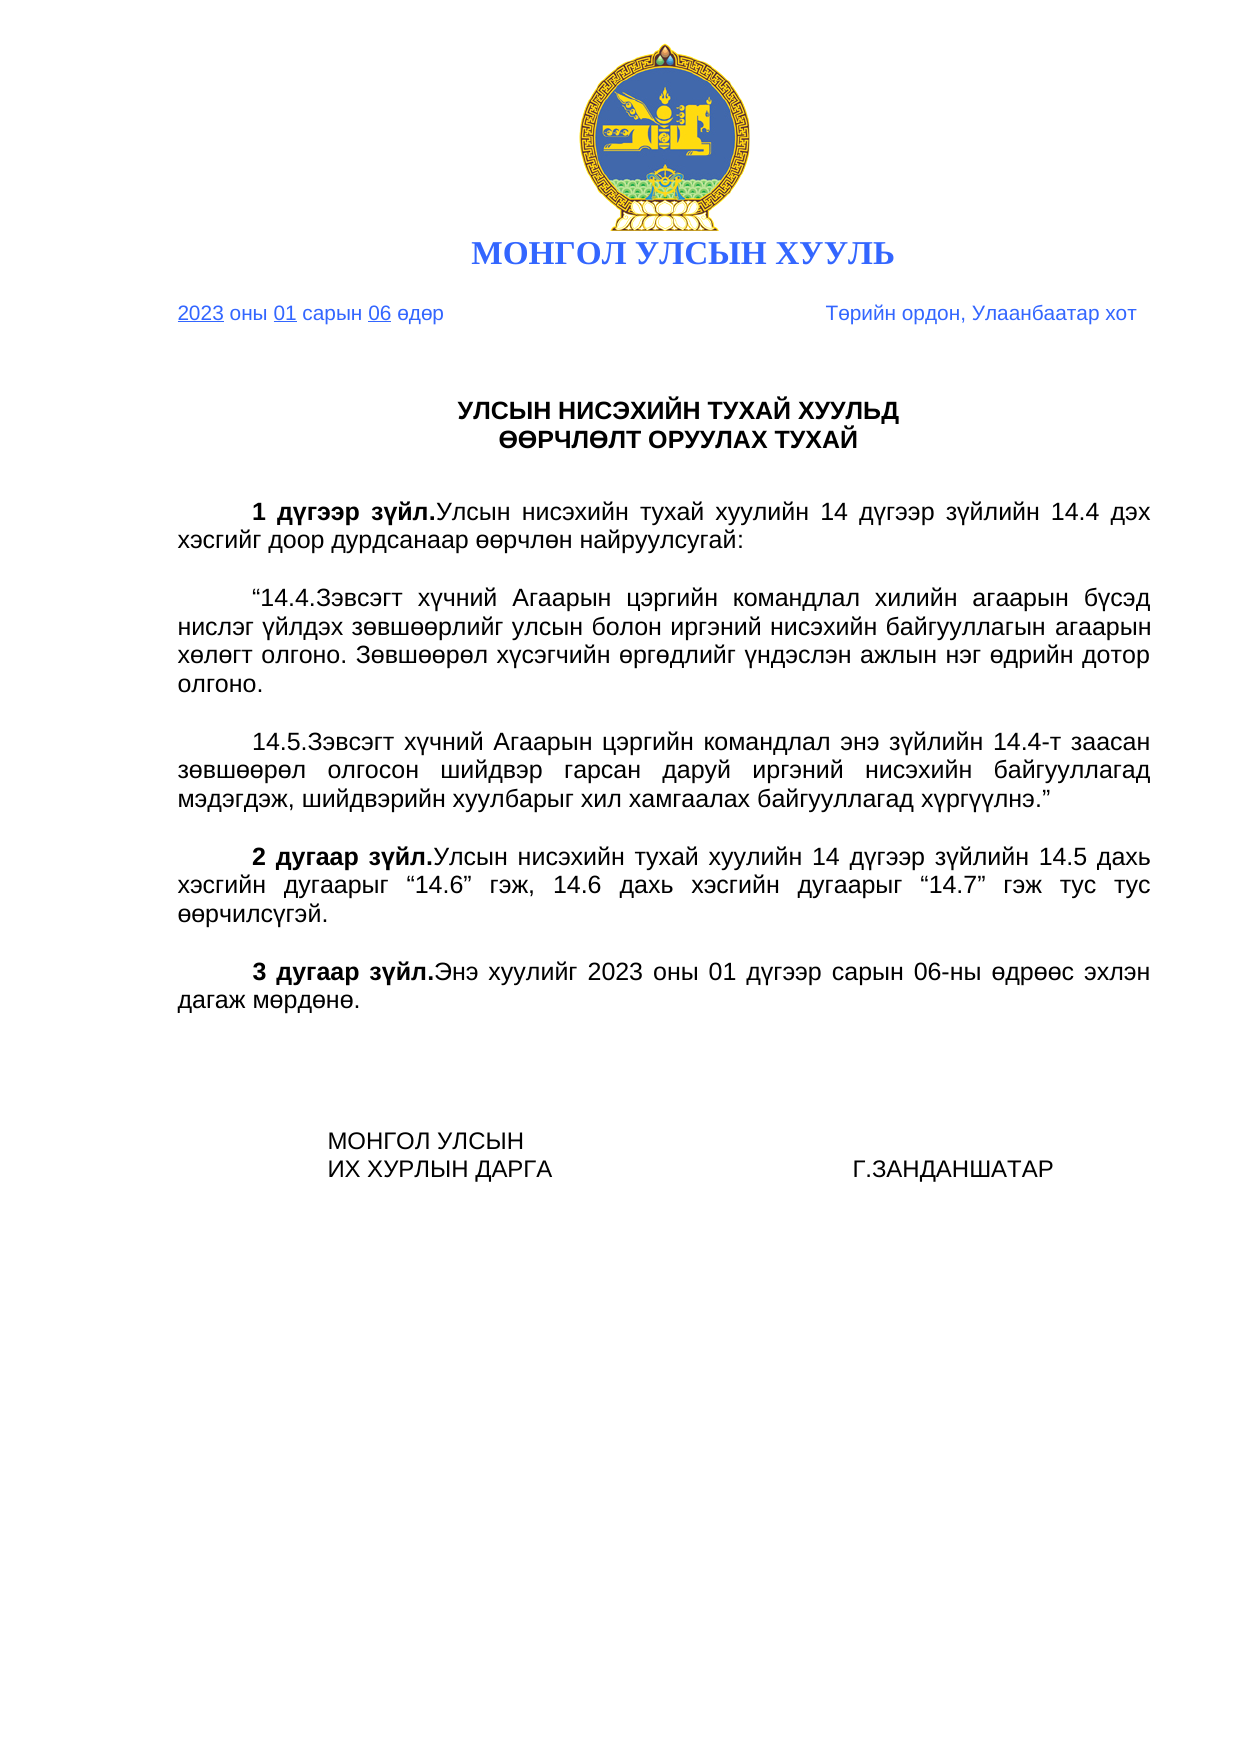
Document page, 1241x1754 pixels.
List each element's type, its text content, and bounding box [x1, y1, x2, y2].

text ИХ ХУРЛЫН ДАРГА Г.ЗАНДАНШАТАР [177, 1154, 1152, 1182]
text МОНГОЛ УЛСЫН [252, 1127, 1152, 1154]
text 2 дугаар зүйл.Улсын нисэхийн тухай хуулийн 14 дүгээр зүйлийн 14.5 дахь хэсгийн дугаарыг “14.6” гэж, 14.6 дахь хэсгийн дугаарыг “14.7” гэж тус тус өөрчилсүгэй. [177, 842, 1152, 928]
text 14.5.Зэвсэгт хүчний Агаарын цэргийн командлал энэ зүйлийн 14.4-т заасан зөвшөөрөл олгосон шийдвэр гарсан даруй иргэний нисэхийн байгууллагад мэдэгдэж, шийдвэрийн хуулбарыг хил хамгаалах байгууллагад хүргүүлнэ.” [177, 727, 1152, 813]
picture [579, 43, 750, 231]
text 2023 оны 01 сарын 06 өдөр Төрийн ордон, Улаанбаатар хот [177, 300, 1152, 324]
text 1 дүгээр зүйл.Улсын нисэхийн тухай хуулийн 14 дүгээр зүйлийн 14.4 дэх хэсгийг доор дурдсанаар өөрчлөн найруулсугай: [177, 497, 1152, 554]
text УЛСЫН НИСЭХИЙН ТУХАЙ ХУУЛЬД [177, 396, 1152, 425]
text “14.4.Зэвсэгт хүчний Агаарын цэргийн командлал хилийн агаарын бүсэд нислэг үйлдэх зөвшөөрлийг улсын болон иргэний нисэхийн байгууллагын агаарын хөлөгт олгоно. Зөвшөөрөл хүсэгчийн өргөдлийг үндэслэн ажлын нэг өдрийн дотор олгоно. [177, 583, 1152, 698]
text ӨӨРЧЛӨЛТ ОРУУЛАХ ТУХАЙ [177, 425, 1152, 454]
text 3 дугаар зүйл.Энэ хуулийг 2023 оны 01 дүгээр сарын 06-ны өдрөөс эхлэн дагаж мөрдөнө. [177, 957, 1152, 1014]
title МОНГОЛ УЛСЫН ХУУЛЬ [177, 233, 1189, 272]
